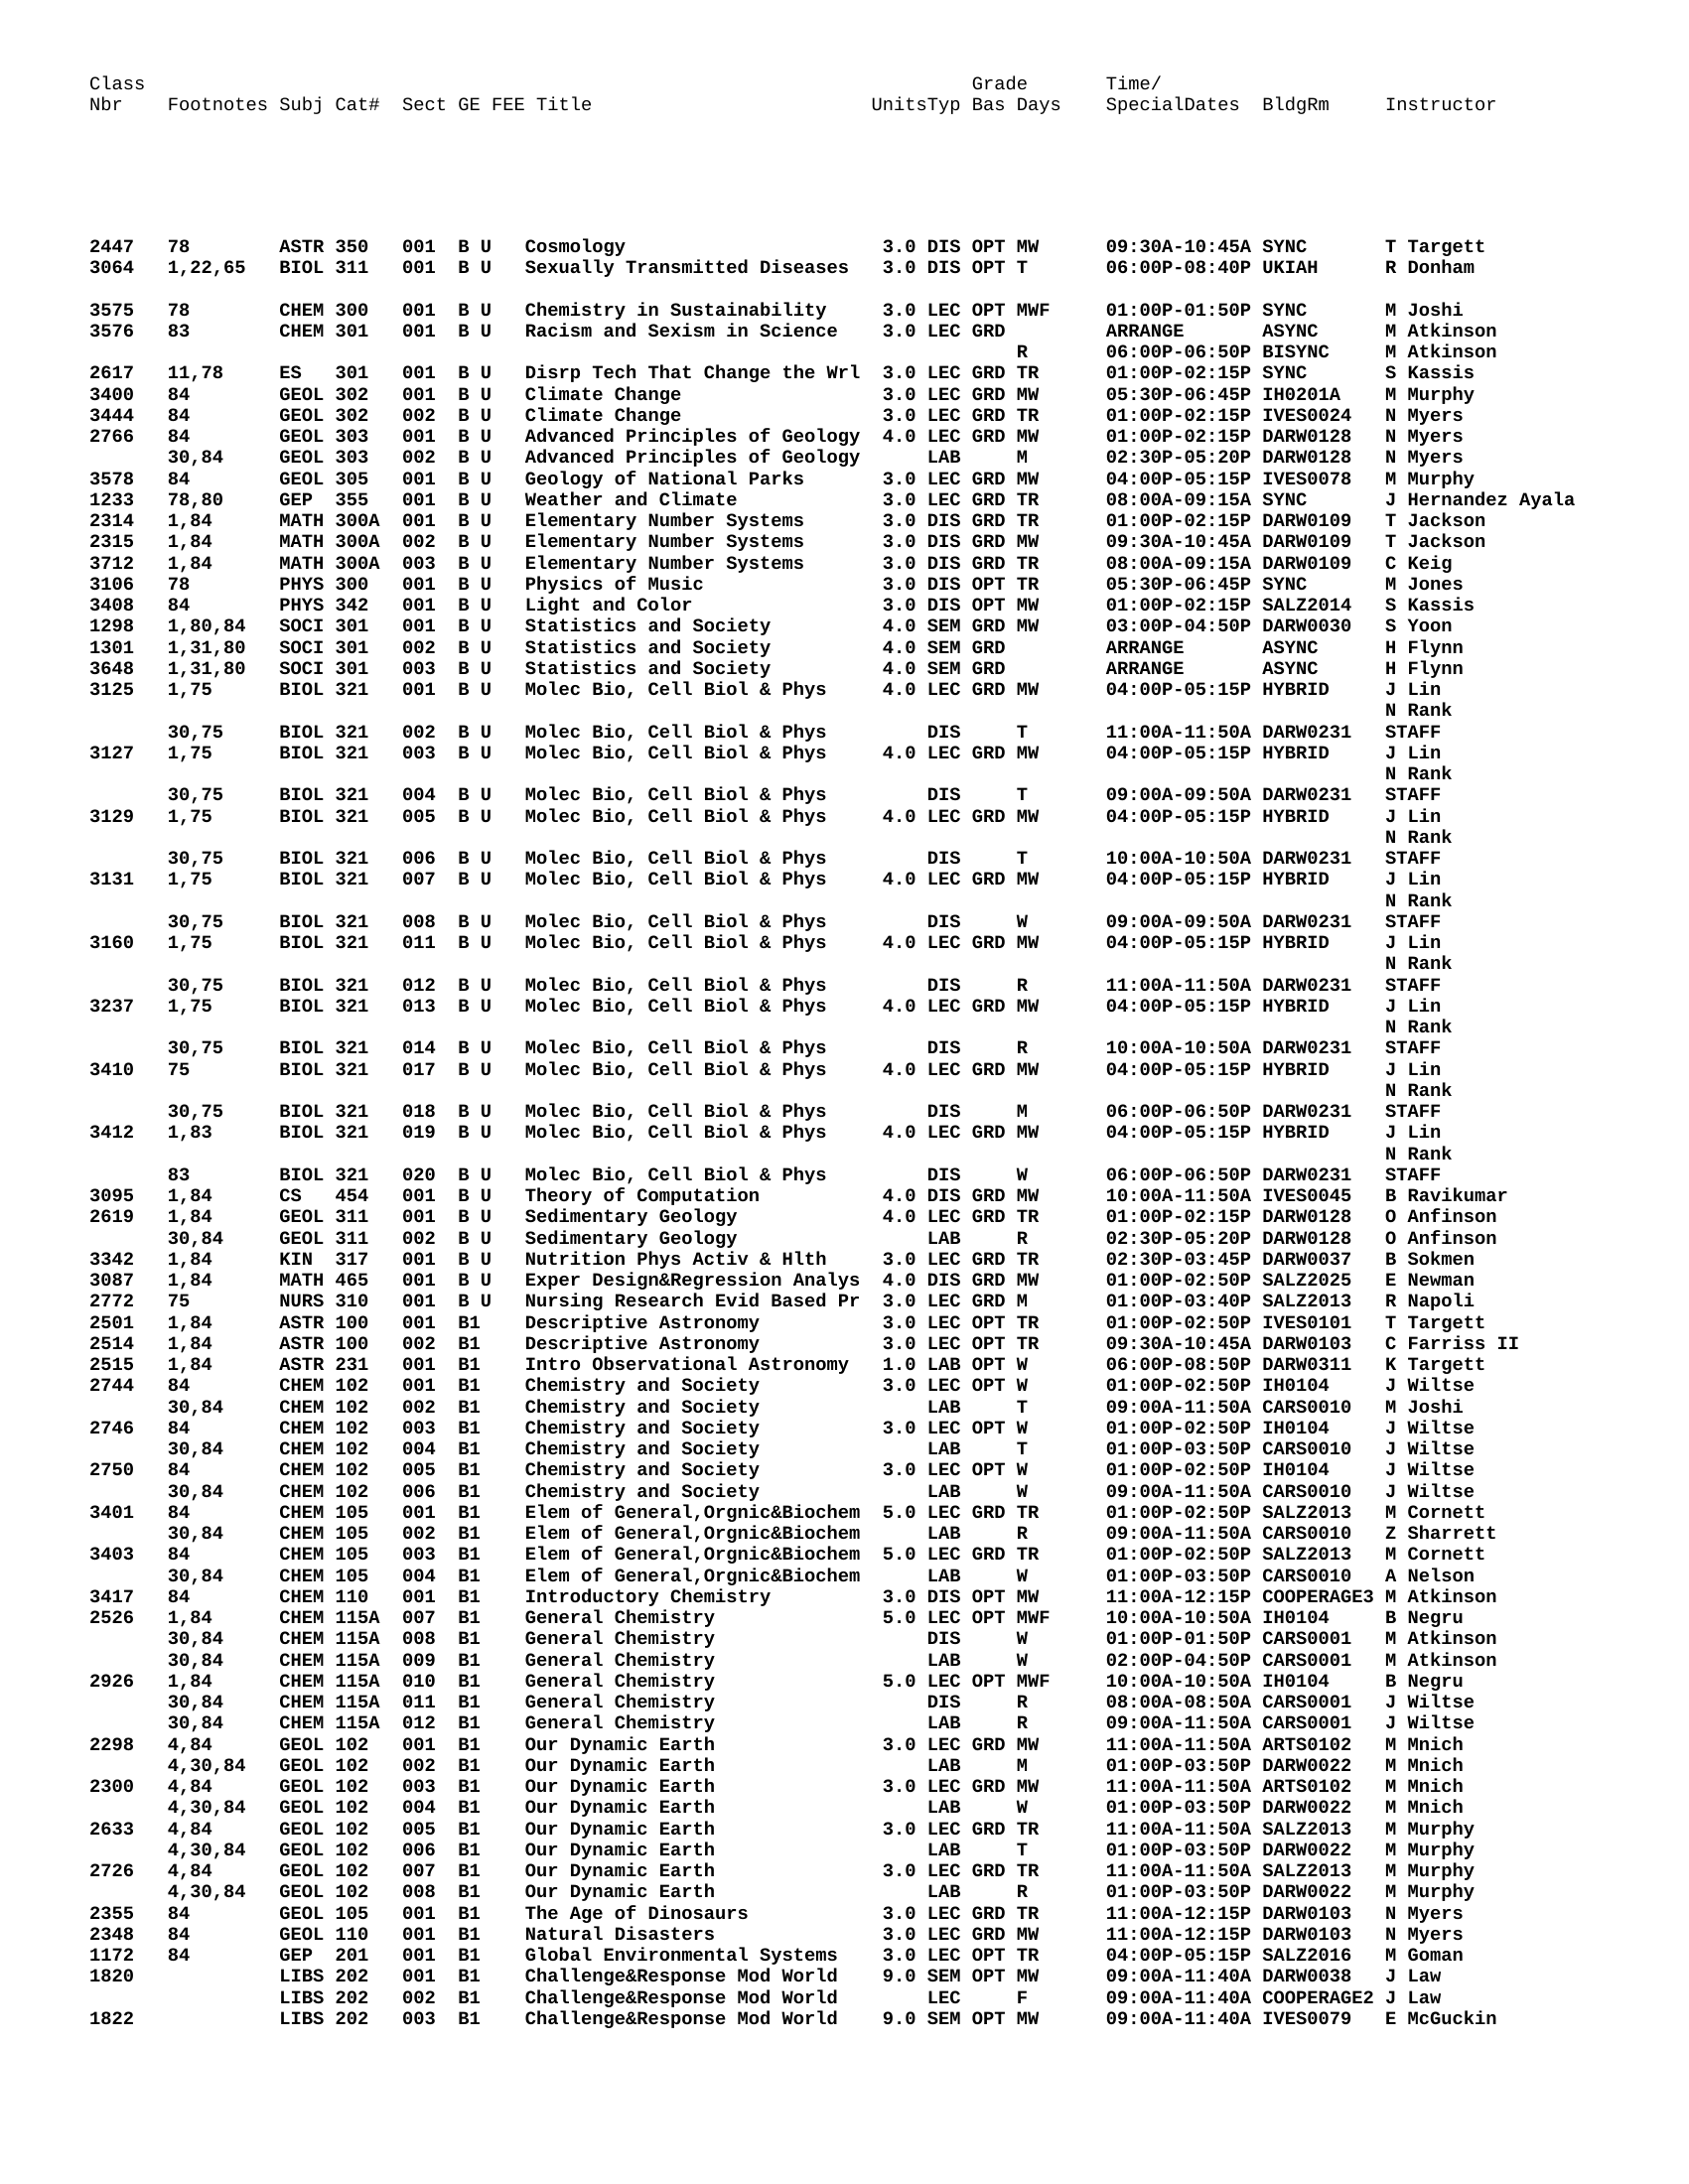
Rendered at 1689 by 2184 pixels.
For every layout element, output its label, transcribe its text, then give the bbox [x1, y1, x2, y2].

text 30,75 BIOL 321 018 B U Molec Bio, Cell Biol & Phys DIS M 06:00P-06:50P DARW0231 STAFF [89, 1102, 1620, 1123]
text 3401 84 CHEM 105 001 B1 Elem of General,Orgnic&Biochem 5.0 LEC GRD TR 01:00P-02:50P SALZ2013 M Cornett [89, 1503, 1620, 1524]
text 3712 1,84 MATH 300A 003 B U Elementary Number Systems 3.0 DIS GRD TR 08:00A-09:15A DARW0109 C Keig [89, 553, 1620, 575]
text 2746 84 CHEM 102 003 B1 Chemistry and Society 3.0 LEC OPT W 01:00P-02:50P IH0104 J Wiltse [89, 1419, 1620, 1439]
text 2526 1,84 CHEM 115A 007 B1 General Chemistry 5.0 LEC OPT MWF 10:00A-10:50A IH0104 B Negru [89, 1608, 1620, 1629]
text LIBS 202 002 B1 Challenge&Response Mod World LEC F 09:00A-11:40A COOPERAGE2 J Law [89, 1987, 1620, 2009]
text 3237 1,75 BIOL 321 013 B U Molec Bio, Cell Biol & Phys 4.0 LEC GRD MW 04:00P-05:15P HYBRID J Lin [89, 997, 1620, 1018]
text 30,84 CHEM 115A 009 B1 General Chemistry LAB W 02:00P-04:50P CARS0001 M Atkinson [89, 1650, 1620, 1672]
text 30,75 BIOL 321 006 B U Molec Bio, Cell Biol & Phys DIS T 10:00A-10:50A DARW0231 STAFF [89, 849, 1620, 870]
text 4,30,84 GEOL 102 006 B1 Our Dynamic Earth LAB T 01:00P-03:50P DARW0022 M Murphy [89, 1841, 1620, 1861]
text 2744 84 CHEM 102 001 B1 Chemistry and Society 3.0 LEC OPT W 01:00P-02:50P IH0104 J Wiltse [89, 1376, 1620, 1397]
text 2314 1,84 MATH 300A 001 B U Elementary Number Systems 3.0 DIS GRD TR 01:00P-02:15P DARW0109 T Jackson [89, 511, 1620, 532]
text 2766 84 GEOL 303 001 B U Advanced Principles of Geology 4.0 LEC GRD MW 01:00P-02:15P DARW0128 N Myers [89, 427, 1620, 448]
text 3403 84 CHEM 105 003 B1 Elem of General,Orgnic&Biochem 5.0 LEC GRD TR 01:00P-02:50P SALZ2013 M Cornett [89, 1545, 1620, 1566]
text 4,30,84 GEOL 102 002 B1 Our Dynamic Earth LAB M 01:00P-03:50P DARW0022 M Mnich [89, 1756, 1620, 1777]
text 2515 1,84 ASTR 231 001 B1 Intro Observational Astronomy 1.0 LAB OPT W 06:00P-08:50P DARW0311 K Targett [89, 1355, 1620, 1376]
text 1822 LIBS 202 003 B1 Challenge&Response Mod World 9.0 SEM OPT MW 09:00A-11:40A IVES0079 E McGuckin [89, 2009, 1620, 2030]
text 3106 78 PHYS 300 001 B U Physics of Music 3.0 DIS OPT TR 05:30P-06:45P SYNC M Jones [89, 575, 1620, 596]
text 3576 83 CHEM 301 001 B U Racism and Sexism in Science 3.0 LEC GRD ARRANGE ASYNC M Atkinson [89, 322, 1620, 342]
text 3648 1,31,80 SOCI 301 003 B U Statistics and Society 4.0 SEM GRD ARRANGE ASYNC H Flynn [89, 659, 1620, 680]
text 2772 75 NURS 310 001 B U Nursing Research Evid Based Pr 3.0 LEC GRD M 01:00P-03:40P SALZ2013 R Napoli [89, 1292, 1620, 1312]
text 1301 1,31,80 SOCI 301 002 B U Statistics and Society 4.0 SEM GRD ARRANGE ASYNC H Flynn [89, 637, 1620, 659]
text 3408 84 PHYS 342 001 B U Light and Color 3.0 DIS OPT MW 01:00P-02:15P SALZ2014 S Kassis [89, 596, 1620, 616]
text N Rank [89, 1144, 1620, 1165]
text 30,84 CHEM 102 002 B1 Chemistry and Society LAB T 09:00A-11:50A CARS0010 M Joshi [89, 1397, 1620, 1419]
text 3087 1,84 MATH 465 001 B U Exper Design&Regression Analys 4.0 DIS GRD MW 01:00P-02:50P SALZ2025 E Newman [89, 1271, 1620, 1292]
text 3444 84 GEOL 302 002 B U Climate Change 3.0 LEC GRD TR 01:00P-02:15P IVES0024 N Myers [89, 406, 1620, 427]
text 3412 1,83 BIOL 321 019 B U Molec Bio, Cell Biol & Phys 4.0 LEC GRD MW 04:00P-05:15P HYBRID J Lin [89, 1123, 1620, 1144]
text 1233 78,80 GEP 355 001 B U Weather and Climate 3.0 LEC GRD TR 08:00A-09:15A SYNC J Hernandez Ayala [89, 490, 1620, 511]
text 2355 84 GEOL 105 001 B1 The Age of Dinosaurs 3.0 LEC GRD TR 11:00A-12:15P DARW0103 N Myers [89, 1903, 1620, 1925]
text 30,75 BIOL 321 002 B U Molec Bio, Cell Biol & Phys DIS T 11:00A-11:50A DARW0231 STAFF [89, 722, 1620, 744]
text 3575 78 CHEM 300 001 B U Chemistry in Sustainability 3.0 LEC OPT MWF 01:00P-01:50P SYNC M Joshi [89, 300, 1620, 322]
text 1820 LIBS 202 001 B1 Challenge&Response Mod World 9.0 SEM OPT MW 09:00A-11:40A DARW0038 J Law [89, 1967, 1620, 1987]
text 3578 84 GEOL 305 001 B U Geology of National Parks 3.0 LEC GRD MW 04:00P-05:15P IVES0078 M Murphy [89, 469, 1620, 490]
text 2514 1,84 ASTR 100 002 B1 Descriptive Astronomy 3.0 LEC OPT TR 09:30A-10:45A DARW0103 C Farriss II [89, 1334, 1620, 1355]
text 3129 1,75 BIOL 321 005 B U Molec Bio, Cell Biol & Phys 4.0 LEC GRD MW 04:00P-05:15P HYBRID J Lin [89, 806, 1620, 828]
text N Rank [89, 1018, 1620, 1038]
text 2298 4,84 GEOL 102 001 B1 Our Dynamic Earth 3.0 LEC GRD MW 11:00A-11:50A ARTS0102 M Mnich [89, 1734, 1620, 1756]
text N Rank [89, 890, 1620, 912]
text 3160 1,75 BIOL 321 011 B U Molec Bio, Cell Biol & Phys 4.0 LEC GRD MW 04:00P-05:15P HYBRID J Lin [89, 933, 1620, 954]
text 3127 1,75 BIOL 321 003 B U Molec Bio, Cell Biol & Phys 4.0 LEC GRD MW 04:00P-05:15P HYBRID J Lin [89, 744, 1620, 764]
text 30,75 BIOL 321 014 B U Molec Bio, Cell Biol & Phys DIS R 10:00A-10:50A DARW0231 STAFF [89, 1038, 1620, 1059]
text 30,84 CHEM 115A 011 B1 General Chemistry DIS R 08:00A-08:50A CARS0001 J Wiltse [89, 1693, 1620, 1713]
text N Rank [89, 764, 1620, 785]
text 2926 1,84 CHEM 115A 010 B1 General Chemistry 5.0 LEC OPT MWF 10:00A-10:50A IH0104 B Negru [89, 1672, 1620, 1693]
text 30,84 CHEM 115A 012 B1 General Chemistry LAB R 09:00A-11:50A CARS0001 J Wiltse [89, 1713, 1620, 1734]
text 30,84 GEOL 303 002 B U Advanced Principles of Geology LAB M 02:30P-05:20P DARW0128 N Myers [89, 448, 1620, 469]
text N Rank [89, 701, 1620, 722]
text 3400 84 GEOL 302 001 B U Climate Change 3.0 LEC GRD MW 05:30P-06:45P IH0201A M Murphy [89, 384, 1620, 406]
text 1298 1,80,84 SOCI 301 001 B U Statistics and Society 4.0 SEM GRD MW 03:00P-04:50P DARW0030 S Yoon [89, 616, 1620, 637]
text 30,75 BIOL 321 012 B U Molec Bio, Cell Biol & Phys DIS R 11:00A-11:50A DARW0231 STAFF [89, 975, 1620, 997]
text 3095 1,84 CS 454 001 B U Theory of Computation 4.0 DIS GRD MW 10:00A-11:50A IVES0045 B Ravikumar [89, 1186, 1620, 1207]
text 3125 1,75 BIOL 321 001 B U Molec Bio, Cell Biol & Phys 4.0 LEC GRD MW 04:00P-05:15P HYBRID J Lin [89, 680, 1620, 701]
text 30,75 BIOL 321 004 B U Molec Bio, Cell Biol & Phys DIS T 09:00A-09:50A DARW0231 STAFF [89, 785, 1620, 806]
text 30,75 BIOL 321 008 B U Molec Bio, Cell Biol & Phys DIS W 09:00A-09:50A DARW0231 STAFF [89, 912, 1620, 933]
text 3131 1,75 BIOL 321 007 B U Molec Bio, Cell Biol & Phys 4.0 LEC GRD MW 04:00P-05:15P HYBRID J Lin [89, 870, 1620, 890]
text 4,30,84 GEOL 102 004 B1 Our Dynamic Earth LAB W 01:00P-03:50P DARW0022 M Mnich [89, 1798, 1620, 1819]
text 2501 1,84 ASTR 100 001 B1 Descriptive Astronomy 3.0 LEC OPT TR 01:00P-02:50P IVES0101 T Targett [89, 1312, 1620, 1334]
text 1172 84 GEP 201 001 B1 Global Environmental Systems 3.0 LEC OPT TR 04:00P-05:15P SALZ2016 M Goman [89, 1946, 1620, 1967]
text 2726 4,84 GEOL 102 007 B1 Our Dynamic Earth 3.0 LEC GRD TR 11:00A-11:50A SALZ2013 M Murphy [89, 1861, 1620, 1882]
text 4,30,84 GEOL 102 008 B1 Our Dynamic Earth LAB R 01:00P-03:50P DARW0022 M Murphy [89, 1882, 1620, 1903]
text 3064 1,22,65 BIOL 311 001 B U Sexually Transmitted Diseases 3.0 DIS OPT T 06:00P-08:40P UKIAH R Donham [89, 258, 1620, 279]
text 83 BIOL 321 020 B U Molec Bio, Cell Biol & Phys DIS W 06:00P-06:50P DARW0231 STAFF [89, 1165, 1620, 1186]
text 2633 4,84 GEOL 102 005 B1 Our Dynamic Earth 3.0 LEC GRD TR 11:00A-11:50A SALZ2013 M Murphy [89, 1819, 1620, 1841]
text 2750 84 CHEM 102 005 B1 Chemistry and Society 3.0 LEC OPT W 01:00P-02:50P IH0104 J Wiltse [89, 1460, 1620, 1481]
text 3417 84 CHEM 110 001 B1 Introductory Chemistry 3.0 DIS OPT MW 11:00A-12:15P COOPERAGE3 M Atkinson [89, 1587, 1620, 1608]
text 30,84 CHEM 105 004 B1 Elem of General,Orgnic&Biochem LAB W 01:00P-03:50P CARS0010 A Nelson [89, 1566, 1620, 1587]
text 2348 84 GEOL 110 001 B1 Natural Disasters 3.0 LEC GRD MW 11:00A-12:15P DARW0103 N Myers [89, 1925, 1620, 1946]
text 2617 11,78 ES 301 001 B U Disrp Tech That Change the Wrl 3.0 LEC GRD TR 01:00P-02:15P SYNC S Kassis [89, 363, 1620, 384]
text 30,84 CHEM 102 004 B1 Chemistry and Society LAB T 01:00P-03:50P CARS0010 J Wiltse [89, 1439, 1620, 1460]
text N Rank [89, 954, 1620, 975]
text 30,84 CHEM 102 006 B1 Chemistry and Society LAB W 09:00A-11:50A CARS0010 J Wiltse [89, 1481, 1620, 1503]
text 2619 1,84 GEOL 311 001 B U Sedimentary Geology 4.0 LEC GRD TR 01:00P-02:15P DARW0128 O Anfinson [89, 1207, 1620, 1228]
text 3342 1,84 KIN 317 001 B U Nutrition Phys Activ & Hlth 3.0 LEC GRD TR 02:30P-03:45P DARW0037 B Sokmen [89, 1250, 1620, 1271]
text 2447 78 ASTR 350 001 B U Cosmology 3.0 DIS OPT MW 09:30A-10:45A SYNC T Targett [89, 237, 1620, 258]
text 2315 1,84 MATH 300A 002 B U Elementary Number Systems 3.0 DIS GRD MW 09:30A-10:45A DARW0109 T Jackson [89, 532, 1620, 553]
text 30,84 CHEM 115A 008 B1 General Chemistry DIS W 01:00P-01:50P CARS0001 M Atkinson [89, 1629, 1620, 1650]
text 30,84 GEOL 311 002 B U Sedimentary Geology LAB R 02:30P-05:20P DARW0128 O Anfinson [89, 1228, 1620, 1250]
text 3410 75 BIOL 321 017 B U Molec Bio, Cell Biol & Phys 4.0 LEC GRD MW 04:00P-05:15P HYBRID J Lin [89, 1059, 1620, 1081]
text 30,84 CHEM 105 002 B1 Elem of General,Orgnic&Biochem LAB R 09:00A-11:50A CARS0010 Z Sharrett [89, 1524, 1620, 1545]
text 2300 4,84 GEOL 102 003 B1 Our Dynamic Earth 3.0 LEC GRD MW 11:00A-11:50A ARTS0102 M Mnich [89, 1777, 1620, 1798]
text R 06:00P-06:50P BISYNC M Atkinson [89, 342, 1620, 363]
text N Rank [89, 828, 1620, 849]
text N Rank [89, 1081, 1620, 1102]
